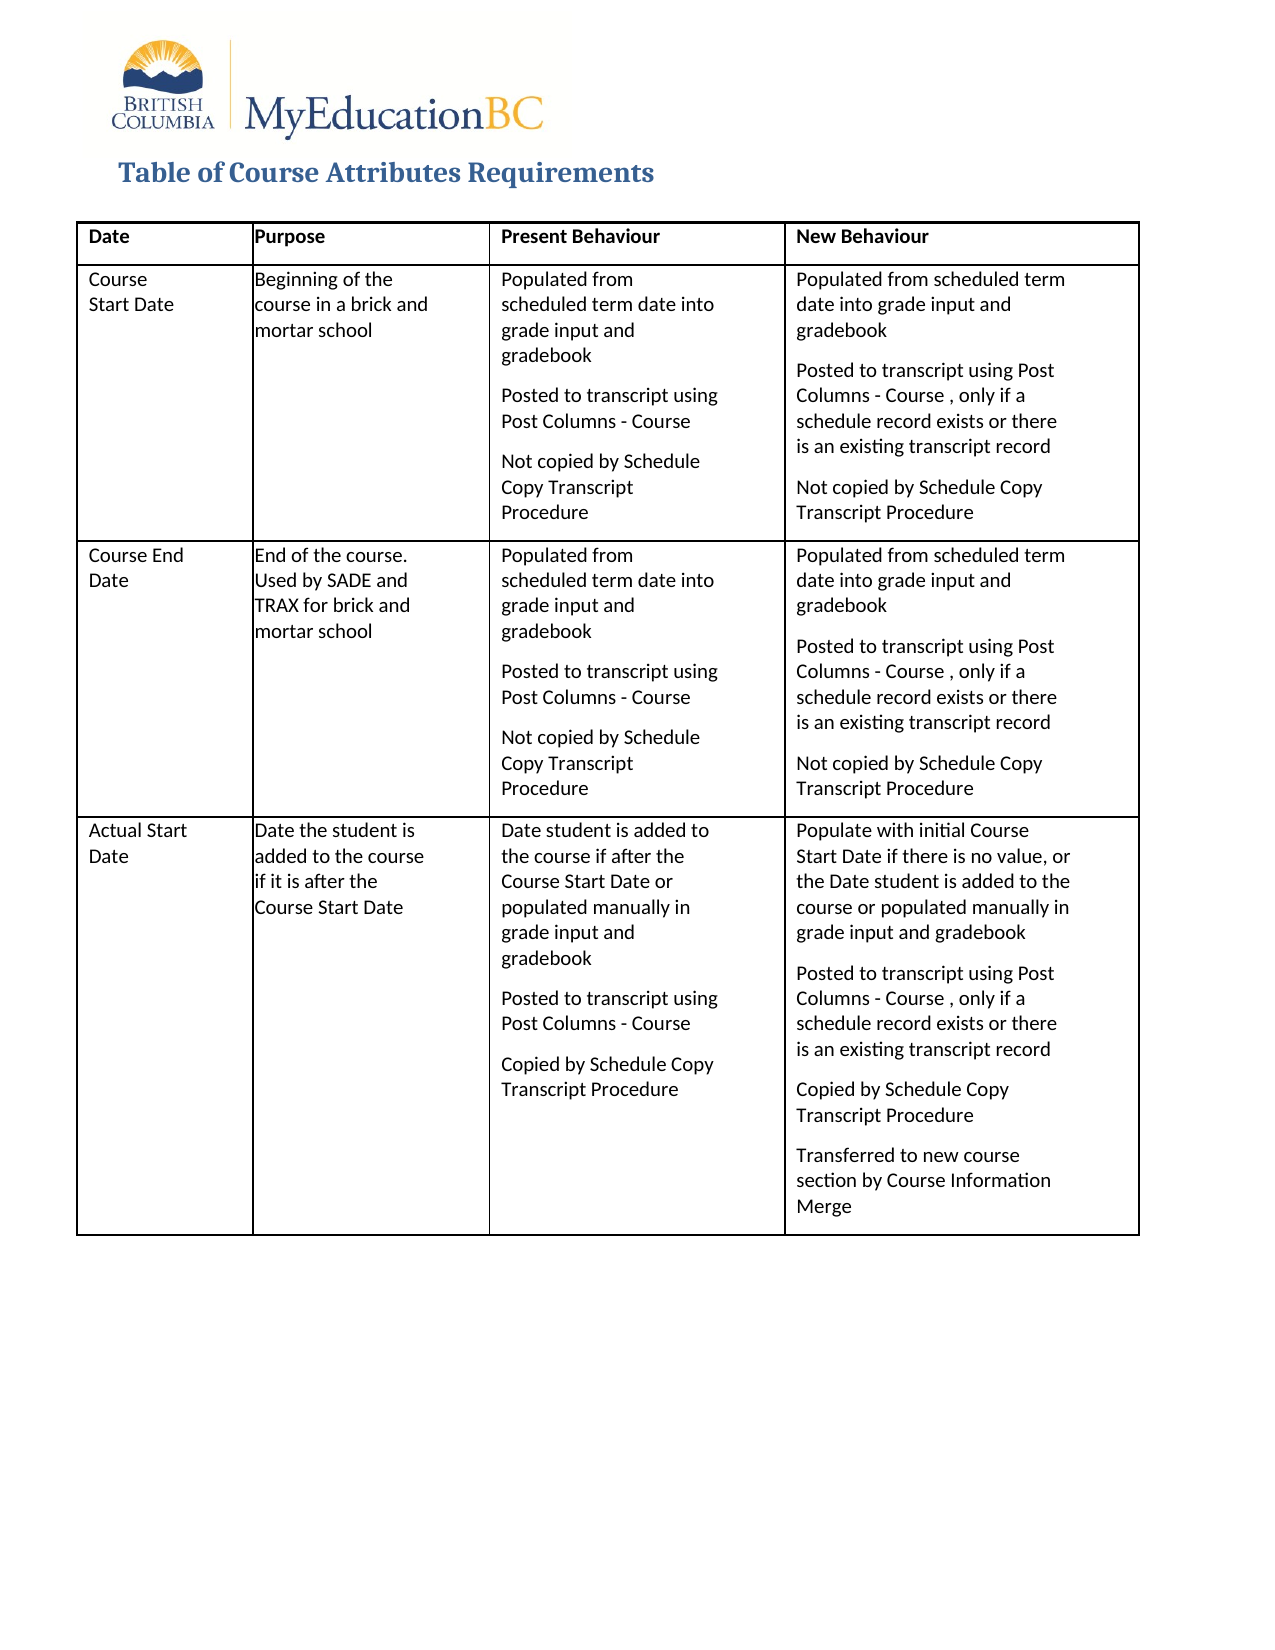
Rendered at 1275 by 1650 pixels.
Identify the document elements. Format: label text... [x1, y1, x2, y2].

table_header Date [78, 224, 252, 264]
table_cell Course Start Date [78, 266, 252, 540]
picture [82, 11, 572, 158]
table_cell Course End Date [78, 542, 252, 816]
table_cell Actual Start Date [78, 818, 252, 1233]
table_cell Populated from scheduled term date into grade input and gradebook Posted to transcript using Post Columns - Course , only if a schedule record exists or there is an existing transcript record Not copied by Schedule Copy Transcript Procedure [786, 542, 1138, 816]
table_header New Behaviour [786, 224, 1138, 264]
table_cell Populated from scheduled term date into grade input and gradebook Posted to transcript using Post Columns - Course Not copied by Schedule Copy Transcript Procedure [490, 542, 784, 816]
table_cell Populated from scheduled term date into grade input and gradebook Posted to transcript using Post Columns - Course , only if a schedule record exists or there is an existing transcript record Not copied by Schedule Copy Transcript Procedure [786, 266, 1138, 540]
text Table of Course Attributes Requirements [118, 156, 1162, 189]
table_cell Beginning of the course in a brick and mortar school [254, 266, 489, 540]
table_cell Date the student is added to the course if it is after the Course Start Date [254, 818, 489, 1233]
table_header Purpose [254, 224, 489, 264]
table_header Present Behaviour [490, 224, 784, 264]
table_cell Date student is added to the course if after the Course Start Date or populated manually in grade input and gradebook Posted to transcript using Post Columns - Course Copied by Schedule Copy Transcript Procedure [490, 818, 784, 1233]
table_cell Populated from scheduled term date into grade input and gradebook Posted to transcript using Post Columns - Course Not copied by Schedule Copy Transcript Procedure [490, 266, 784, 540]
table_cell End of the course. Used by SADE and TRAX for brick and mortar school [254, 542, 489, 816]
table_cell Populate with initial Course Start Date if there is no value, or the Date student is added to the course or populated manually in grade input and gradebook Posted to transcript using Post Columns - Course , only if a schedule record exists or there is an existing transcript record Copied by Schedule Copy Transcript Procedure Transferred to new course section by Course Information Merge [786, 818, 1138, 1233]
